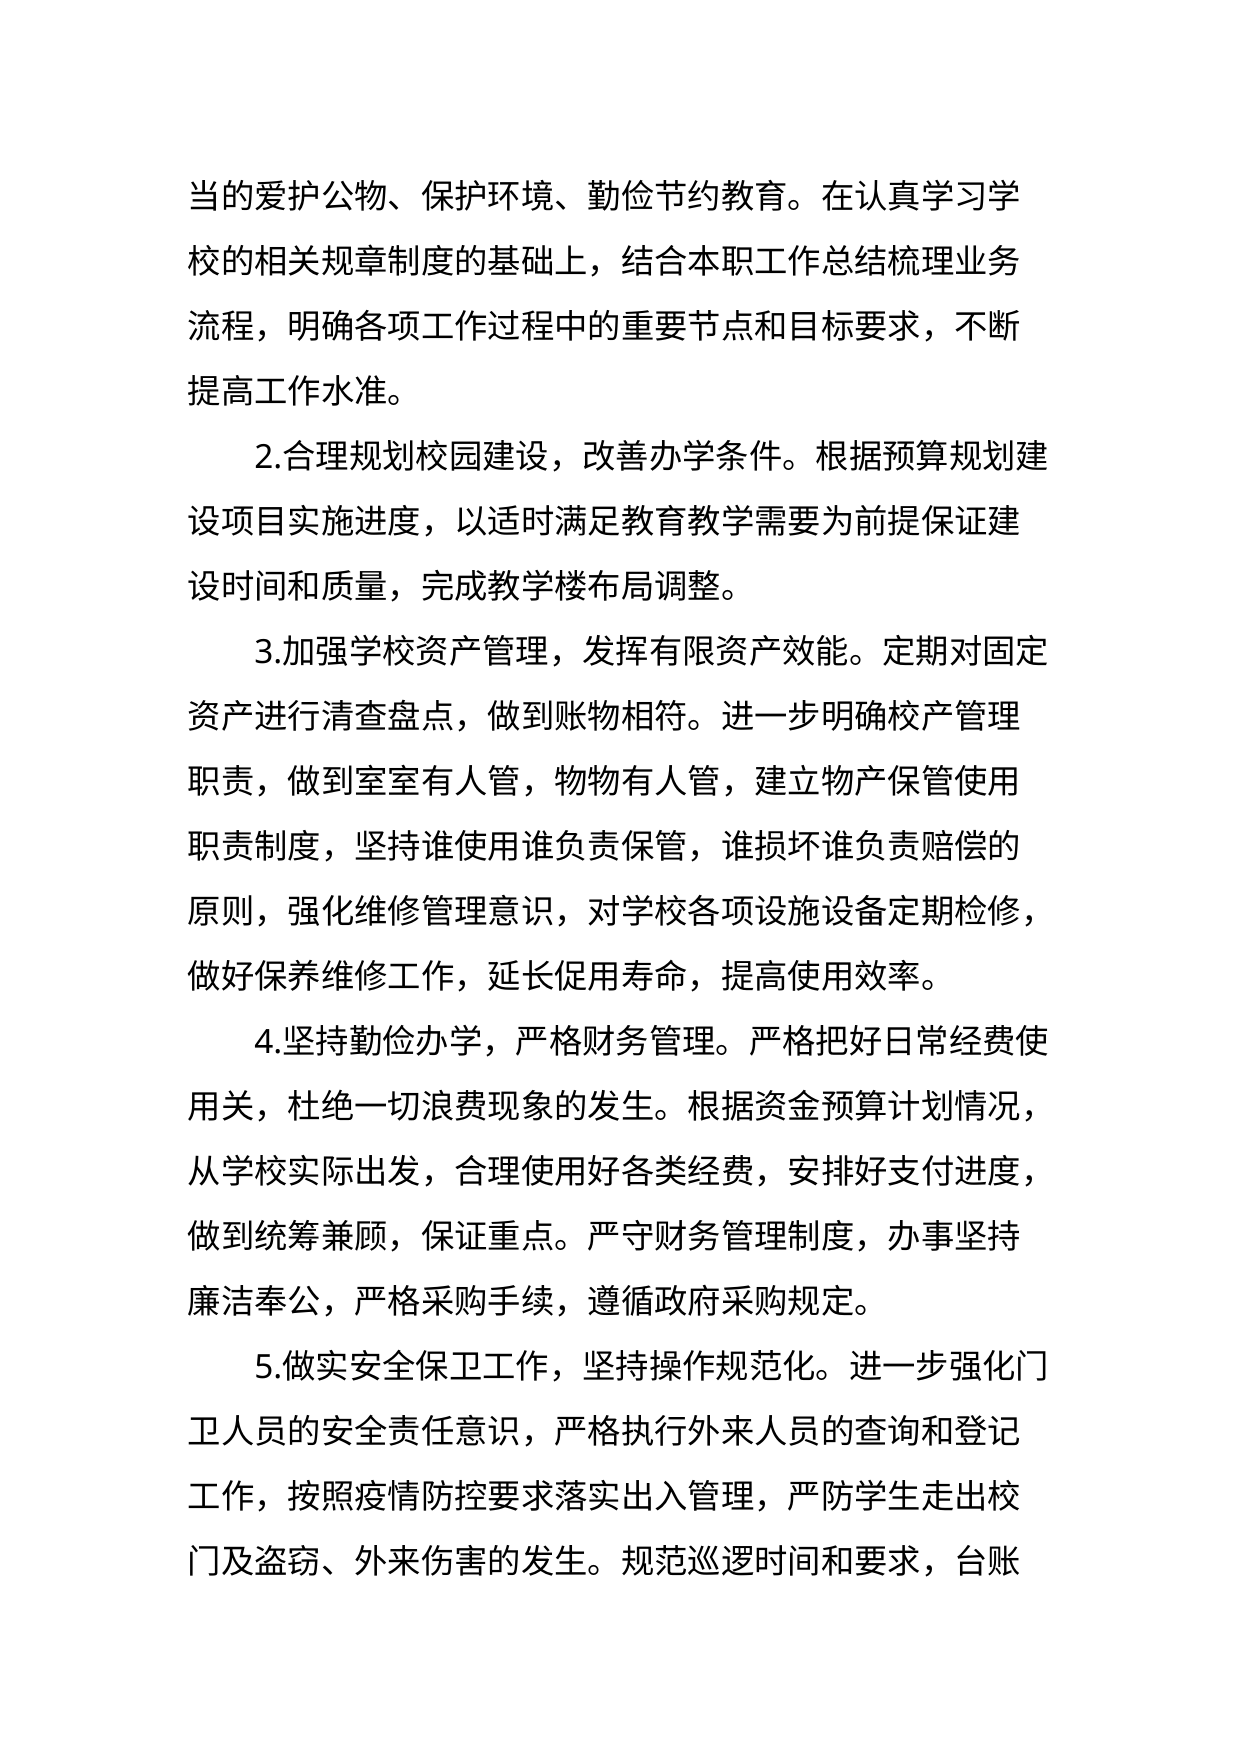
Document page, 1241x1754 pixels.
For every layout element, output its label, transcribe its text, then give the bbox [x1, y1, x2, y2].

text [187, 1332, 1053, 1592]
text 4.坚持勤俭办学，严格财务管理。严格把好日常经费使用关，杜绝一切浪费现象的发生。根据资金预算计划情况，从学校实际出发，合理使用好各类经费，安排好支付进度，做到统筹兼顾，保证重点。严守财务管理制度，办事坚持廉洁奉公，严格采购手续，遵循政府采购规定。 [187, 1007, 1053, 1332]
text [187, 162, 1053, 422]
text 2.合理规划校园建设，改善办学条件。根据预算规划建设项目实施进度，以适时满足教育教学需要为前提保证建设时间和质量，完成教学楼布局调整。 [187, 422, 1053, 617]
text 3.加强学校资产管理，发挥有限资产效能。定期对固定资产进行清查盘点，做到账物相符。进一步明确校产管理职责，做到室室有人管，物物有人管，建立物产保管使用职责制度，坚持谁使用谁负责保管，谁损坏谁负责赔偿的原则，强化维修管理意识，对学校各项设施设备定期检修，做好保养维修工作，延长促用寿命，提高使用效率。 [187, 617, 1053, 1007]
